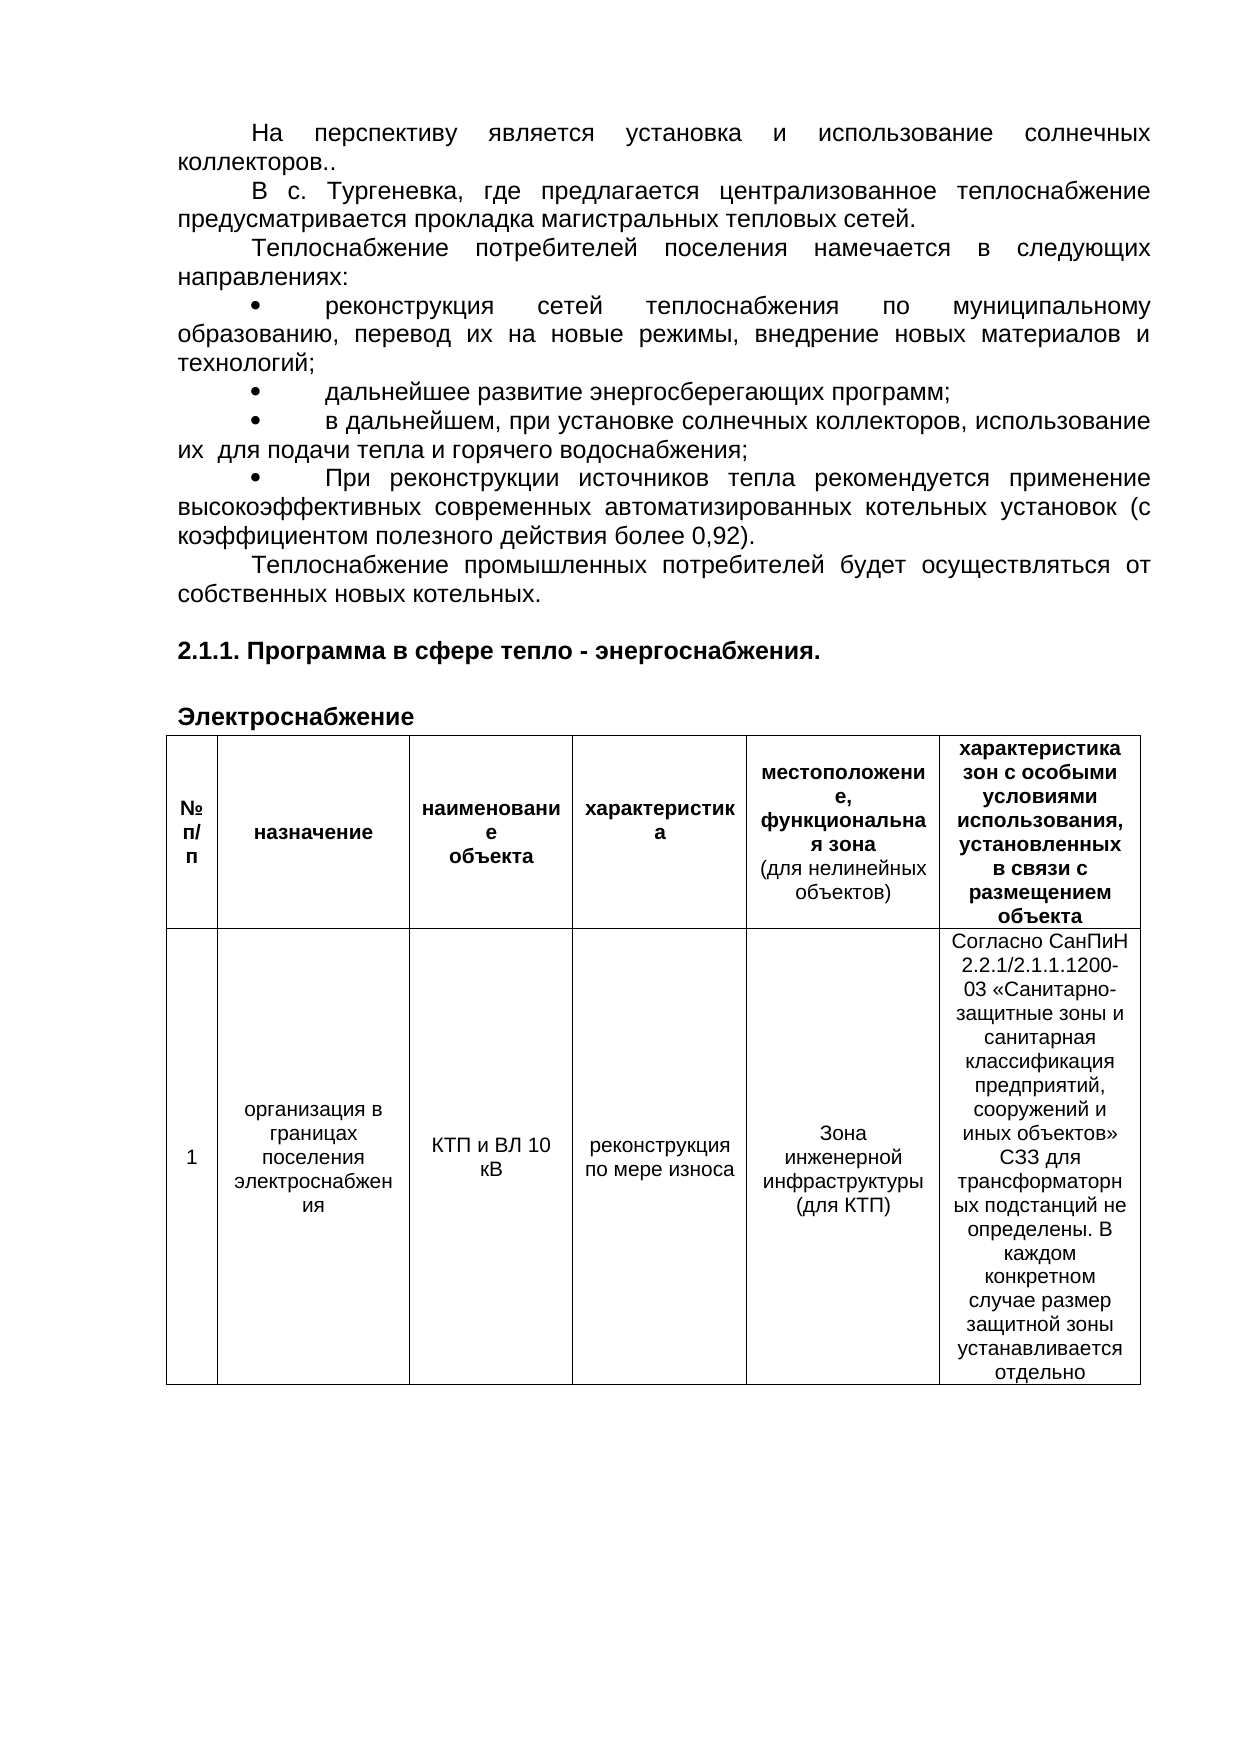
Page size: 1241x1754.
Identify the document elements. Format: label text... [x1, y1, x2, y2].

table_cell Зона инженерной инфраструктуры (для КТП) [747, 929, 939, 1384]
table_header характеристика зон с особыми условиями использования, установленных в связи с размещением объекта [940, 736, 1140, 928]
list дальнейшее развитие энергосберегающих программ; [177, 377, 1152, 406]
table_cell КТП и ВЛ 10 кВ [410, 929, 572, 1384]
text Теплоснабжение потребителей поселения намечается в следующих направлениях: [177, 233, 1152, 291]
table_header характеристика [573, 736, 746, 928]
list При реконструкции источников тепла рекомендуется применение высокоэффективных современных автоматизированных котельных установок (с коэффициентом полезного действия более 0,92). [177, 463, 1152, 550]
text На перспективу является установка и использование солнечных коллекторов.. [177, 118, 1152, 176]
table_header местоположение, функциональная зона (для нелинейных объектов) [747, 736, 939, 928]
text 2.1.1. Программа в сфере тепло - энергоснабжения. [177, 636, 1171, 665]
list в дальнейшем, при установке солнечных коллекторов, использование их для подачи тепла и горячего водоснабжения; [177, 406, 1152, 463]
text Электроснабжение [177, 702, 1171, 731]
text В с. Тургеневка, где предлагается централизованное теплоснабжение предусматривается прокладка магистральных тепловых сетей. [177, 176, 1152, 233]
table_cell реконструкция по мере износа [573, 929, 746, 1384]
table_header наименование объекта [410, 736, 572, 928]
table_header назначение [218, 736, 409, 928]
list реконструкция сетей теплоснабжения по муниципальному образованию, перевод их на новые режимы, внедрение новых материалов и технологий; [177, 291, 1152, 377]
table_header № п/п [167, 736, 217, 928]
table_cell организация в границах поселения электроснабжения [218, 929, 409, 1384]
table_cell 1 [167, 929, 217, 1384]
table_cell Согласно СанПиН 2.2.1/2.1.1.1200-03 «Санитарно-защитные зоны и санитарная классификация предприятий, сооружений и иных объектов» СЗЗ для трансформаторных подстанций не определены. В каждом конкретном случае размер защитной зоны устанавливается отдельно [940, 929, 1140, 1384]
text Теплоснабжение промышленных потребителей будет осуществляться от собственных новых котельных. [177, 550, 1152, 607]
